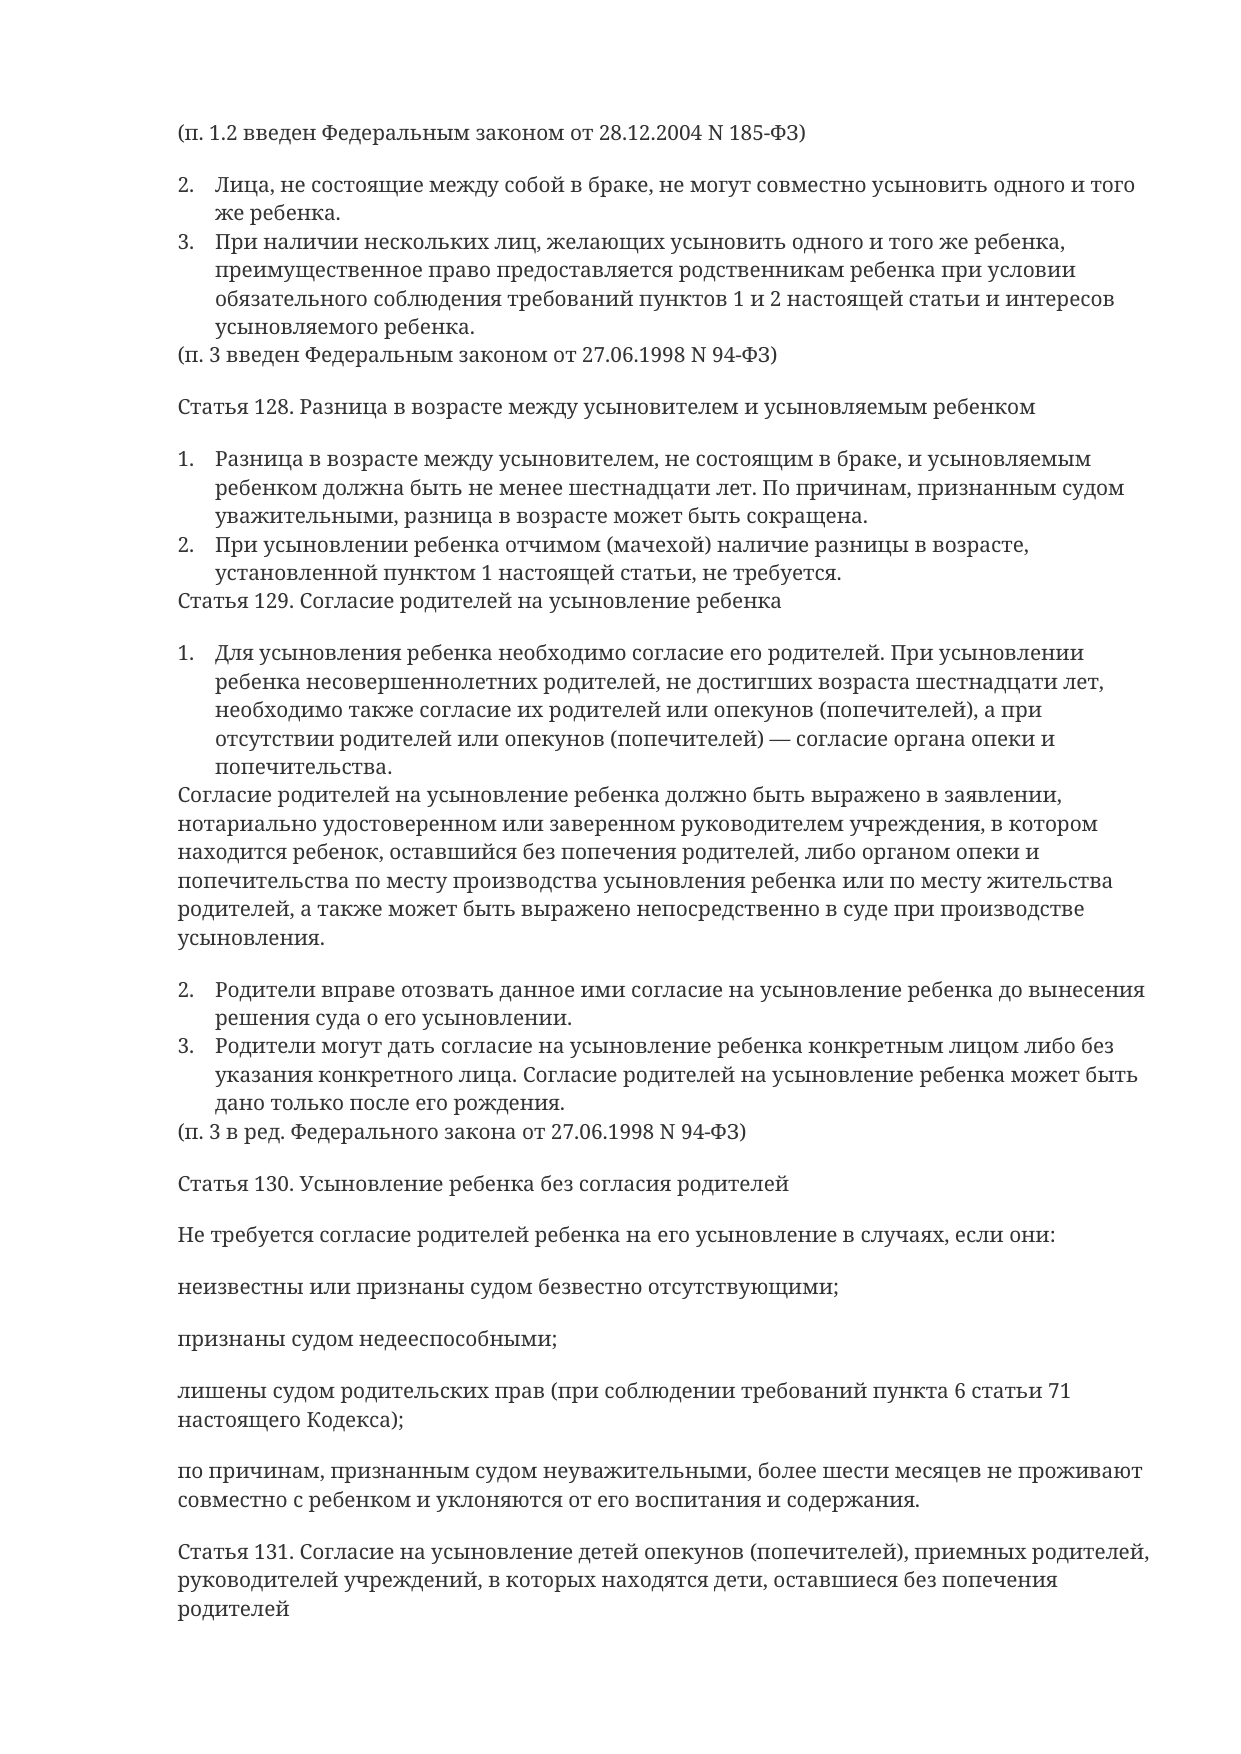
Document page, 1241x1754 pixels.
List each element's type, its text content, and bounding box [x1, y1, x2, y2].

text (п. 3 в ред. Федерального закона от 27.06.1998 N 94-ФЗ) [177, 1117, 1152, 1145]
list При наличии нескольких лиц, желающих усыновить одного и того же ребенка, преимущественное право предоставляется родственникам ребенка при условии обязательного соблюдения требований пунктов 1 и 2 настоящей статьи и интересов усыновляемого ребенка. [177, 227, 1152, 341]
list Для усыновления ребенка необходимо согласие его родителей. При усыновлении ребенка несовершеннолетних родителей, не достигших возраста шестнадцати лет, необходимо также согласие их родителей или опекунов (попечителей), а при отсутствии родителей или опекунов (попечителей) — согласие органа опеки и попечительства. [177, 638, 1152, 781]
list Родители вправе отозвать данное ими согласие на усыновление ребенка до вынесения решения суда о его усыновлении. [177, 975, 1152, 1032]
text признаны судом недееспособными; [177, 1324, 1152, 1353]
text Не требуется согласие родителей ребенка на его усыновление в случаях, если они: [177, 1221, 1152, 1249]
list Родители могут дать согласие на усыновление ребенка конкретным лицом либо без указания конкретного лица. Согласие родителей на усыновление ребенка может быть дано только после его рождения. [177, 1032, 1152, 1117]
text Статья 129. Согласие родителей на усыновление ребенка [177, 587, 1152, 615]
text (п. 1.2 введен Федеральным законом от 28.12.2004 N 185-ФЗ) [177, 118, 1152, 147]
list Разница в возрасте между усыновителем, не состоящим в браке, и усыновляемым ребенком должна быть не менее шестнадцати лет. По причинам, признанным судом уважительными, разница в возрасте может быть сокращена. [177, 444, 1152, 530]
text Согласие родителей на усыновление ребенка должно быть выражено в заявлении, нотариально удостоверенном или заверенном руководителем учреждения, в котором находится ребенок, оставшийся без попечения родителей, либо органом опеки и попечительства по месту производства усыновления ребенка или по месту жительства родителей, а также может быть выражено непосредственно в суде при производстве усыновления. [177, 781, 1152, 951]
text неизвестны или признаны судом безвестно отсутствующими; [177, 1272, 1152, 1301]
text лишены судом родительских прав (при соблюдении требований пункта 6 статьи 71 настоящего Кодекса); [177, 1376, 1152, 1433]
text Статья 130. Усыновление ребенка без согласия родителей [177, 1169, 1152, 1197]
text Статья 131. Согласие на усыновление детей опекунов (попечителей), приемных родителей, руководителей учреждений, в которых находятся дети, оставшиеся без попечения родителей [177, 1537, 1152, 1622]
text Статья 128. Разница в возрасте между усыновителем и усыновляемым ребенком [177, 392, 1152, 421]
list При усыновлении ребенка отчимом (мачехой) наличие разницы в возрасте, установленной пунктом 1 настоящей статьи, не требуется. [177, 530, 1152, 587]
text (п. 3 введен Федеральным законом от 27.06.1998 N 94-ФЗ) [177, 341, 1152, 369]
list Лица, не состоящие между собой в браке, не могут совместно усыновить одного и того же ребенка. [177, 170, 1152, 227]
text по причинам, признанным судом неуважительными, более шести месяцев не проживают совместно с ребенком и уклоняются от его воспитания и содержания. [177, 1457, 1152, 1513]
